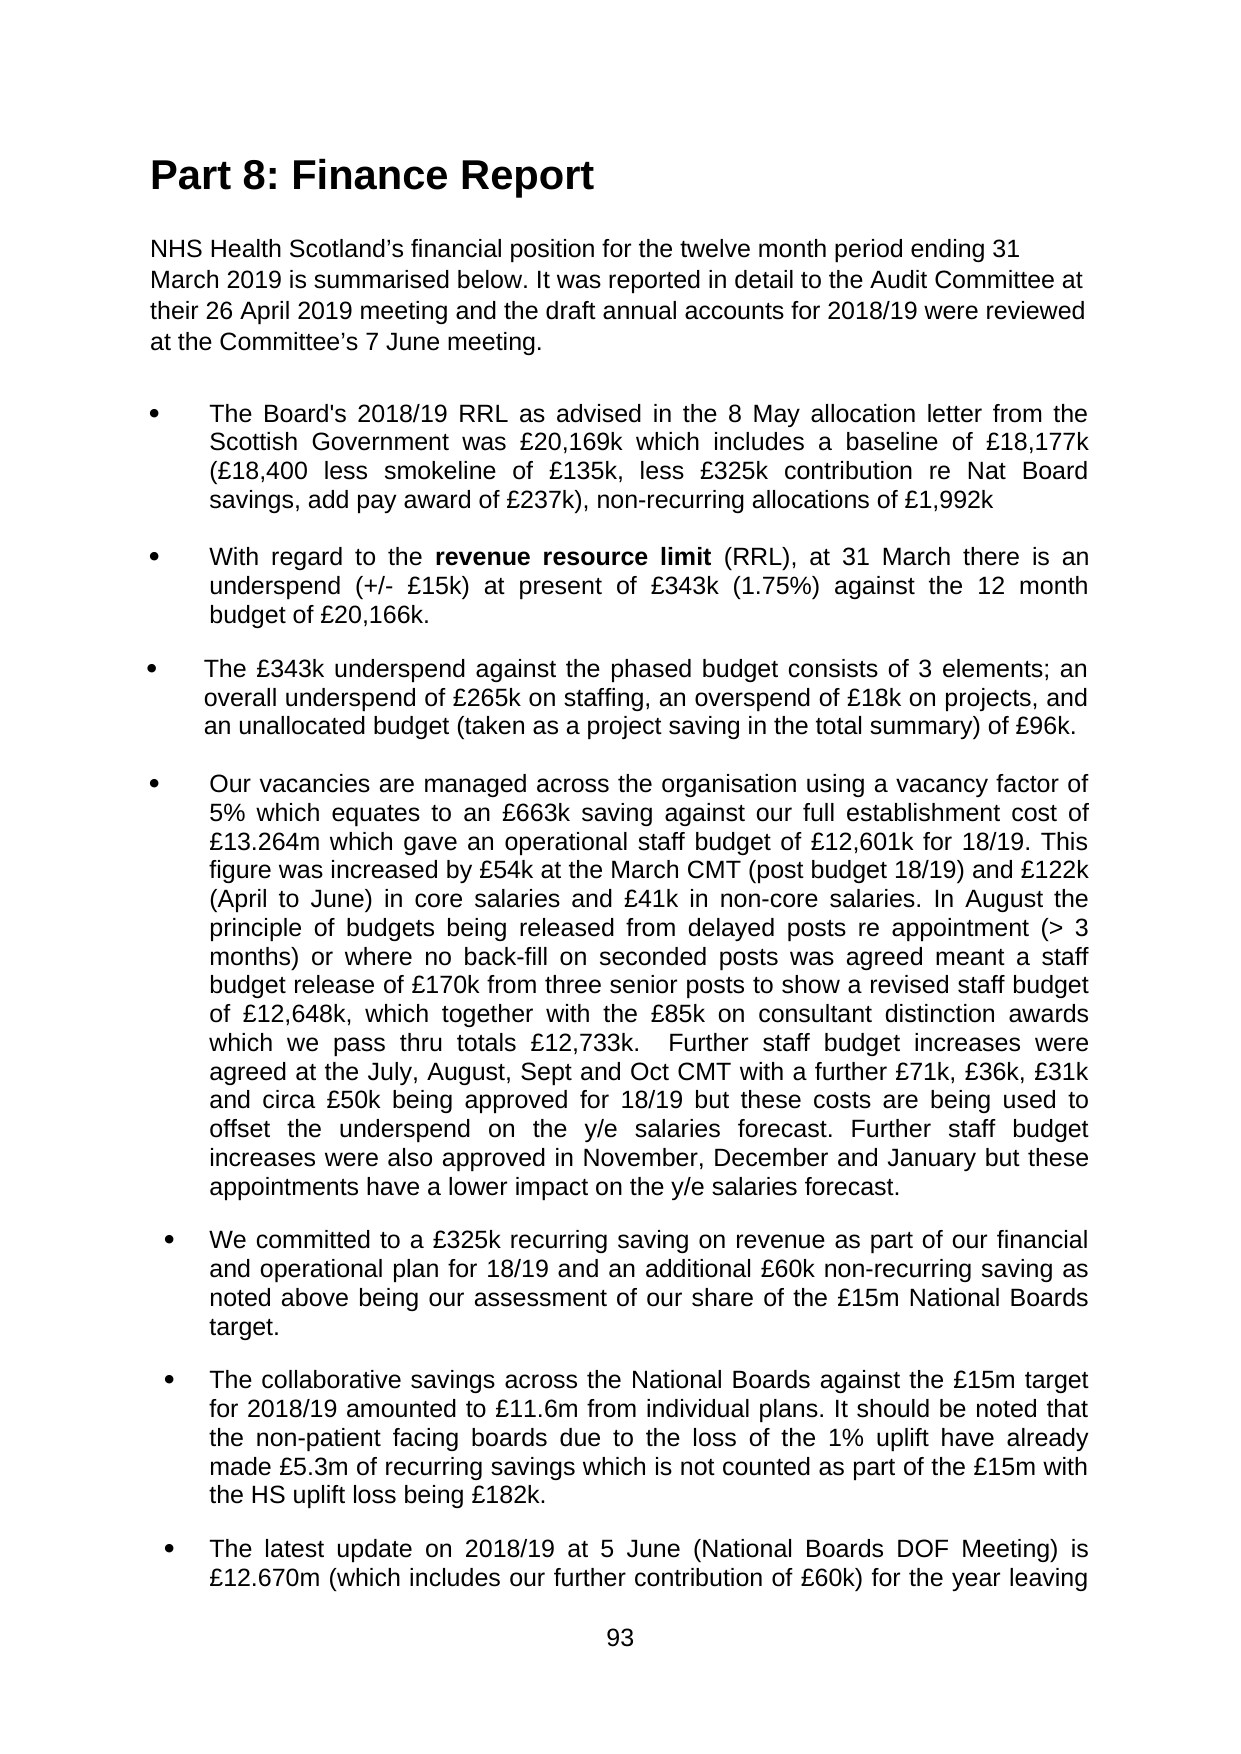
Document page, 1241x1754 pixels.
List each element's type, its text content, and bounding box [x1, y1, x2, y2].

text Part 8: Finance Report [150, 150, 1090, 198]
list The Board's 2018/19 RRL as advised in the 8 May allocation letter from the Scottish Government was £20,169k which includes a baseline of £18,177k (£18,400 less smokeline of £135k, less £325k contribution re Nat Board savings, add pay award of £237k), non-recurring allocations of £1,992k [150, 398, 1090, 514]
text NHS Health Scotland’s financial position for the twelve month period ending 31 March 2019 is summarised below. It was reported in detail to the Audit Committee at their 26 April 2019 meeting and the draft annual accounts for 2018/19 were reviewed at the Committee’s 7 June meeting. [150, 234, 1090, 355]
list The collaborative savings across the National Boards against the £15m target for 2018/19 amounted to £11.6m from individual plans. It should be noted that the non-patient facing boards due to the loss of the 1% uplift have already made £5.3m of recurring savings which is not counted as part of the £15m with the HS uplift loss being £182k. [165, 1365, 1090, 1509]
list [165, 1534, 1090, 1592]
list With regard to the revenue resource limit (RRL), at 31 March there is an underspend (+/- £15k) at present of £343k (1.75%) against the 12 month budget of £20,166k. [150, 542, 1090, 629]
list Our vacancies are managed across the organisation using a vacancy factor of 5% which equates to an £663k saving against our full establishment cost of £13.264m which gave an operational staff budget of £12,601k for 18/19. This figure was increased by £54k at the March CMT (post budget 18/19) and £122k (April to June) in core salaries and £41k in non-core salaries. In August the principle of budgets being released from delayed posts re appointment (> 3 months) or where no back-fill on seconded posts was agreed meant a staff budget release of £170k from three senior posts to show a revised staff budget of £12,648k, which together with the £85k on consultant distinction awards which we pass thru totals £12,733k. Further staff budget increases were agreed at the July, August, Sept and Oct CMT with a further £71k, £36k, £31k and circa £50k being approved for 18/19 but these costs are being used to offset the underspend on the y/e salaries forecast. Further staff budget increases were also approved in November, December and January but these appointments have a lower impact on the y/e salaries forecast. [150, 769, 1090, 1200]
list We committed to a £325k recurring saving on revenue as part of our financial and operational plan for 18/19 and an additional £60k non-recurring saving as noted above being our assessment of our share of the £15m National Boards target. [165, 1225, 1090, 1340]
list The £343k underspend against the phased budget consists of 3 elements; an overall underspend of £265k on staffing, an overspend of £18k on projects, and an unallocated budget (taken as a project saving in the total summary) of £96k. [147, 654, 1090, 740]
